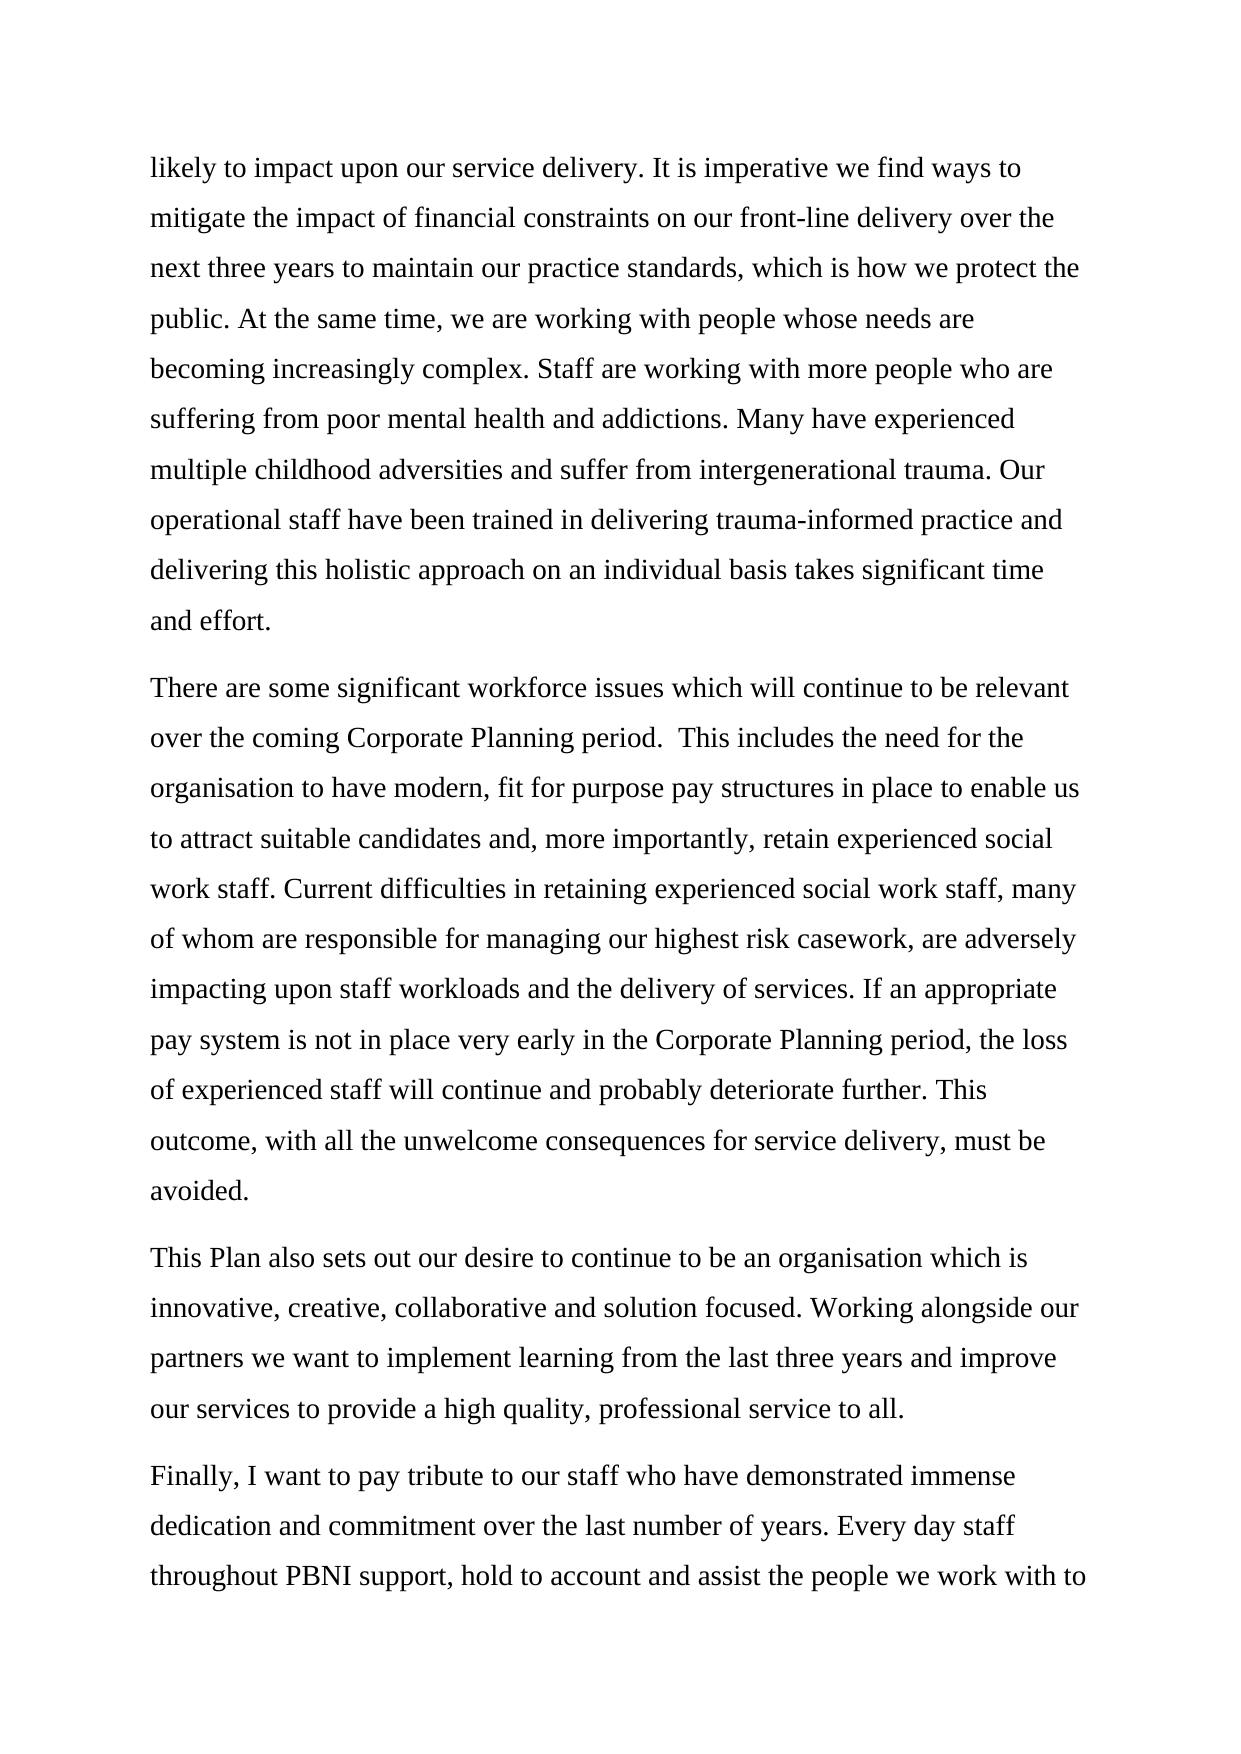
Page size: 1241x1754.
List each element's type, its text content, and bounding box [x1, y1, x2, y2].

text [150, 150, 1090, 636]
text There are some significant workforce issues which will continue to be relevant over the coming Corporate Planning period. This includes the need for the organisation to have modern, fit for purpose pay structures in place to enable us to attract suitable candidates and, more importantly, retain experienced social work staff. Current difficulties in retaining experienced social work staff, many of whom are responsible for managing our highest risk casework, are adversely impacting upon staff workloads and the delivery of services. If an appropriate pay system is not in place very early in the Corporate Planning period, the loss of experienced staff will continue and probably deteriorate further. This outcome, with all the unwelcome consequences for service delivery, must be avoided. [150, 670, 1090, 1206]
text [150, 1458, 1090, 1592]
text This Plan also sets out our desire to continue to be an organisation which is innovative, creative, collaborative and solution focused. Working alongside our partners we want to implement learning from the last three years and improve our services to provide a high quality, professional service to all. [150, 1240, 1090, 1424]
